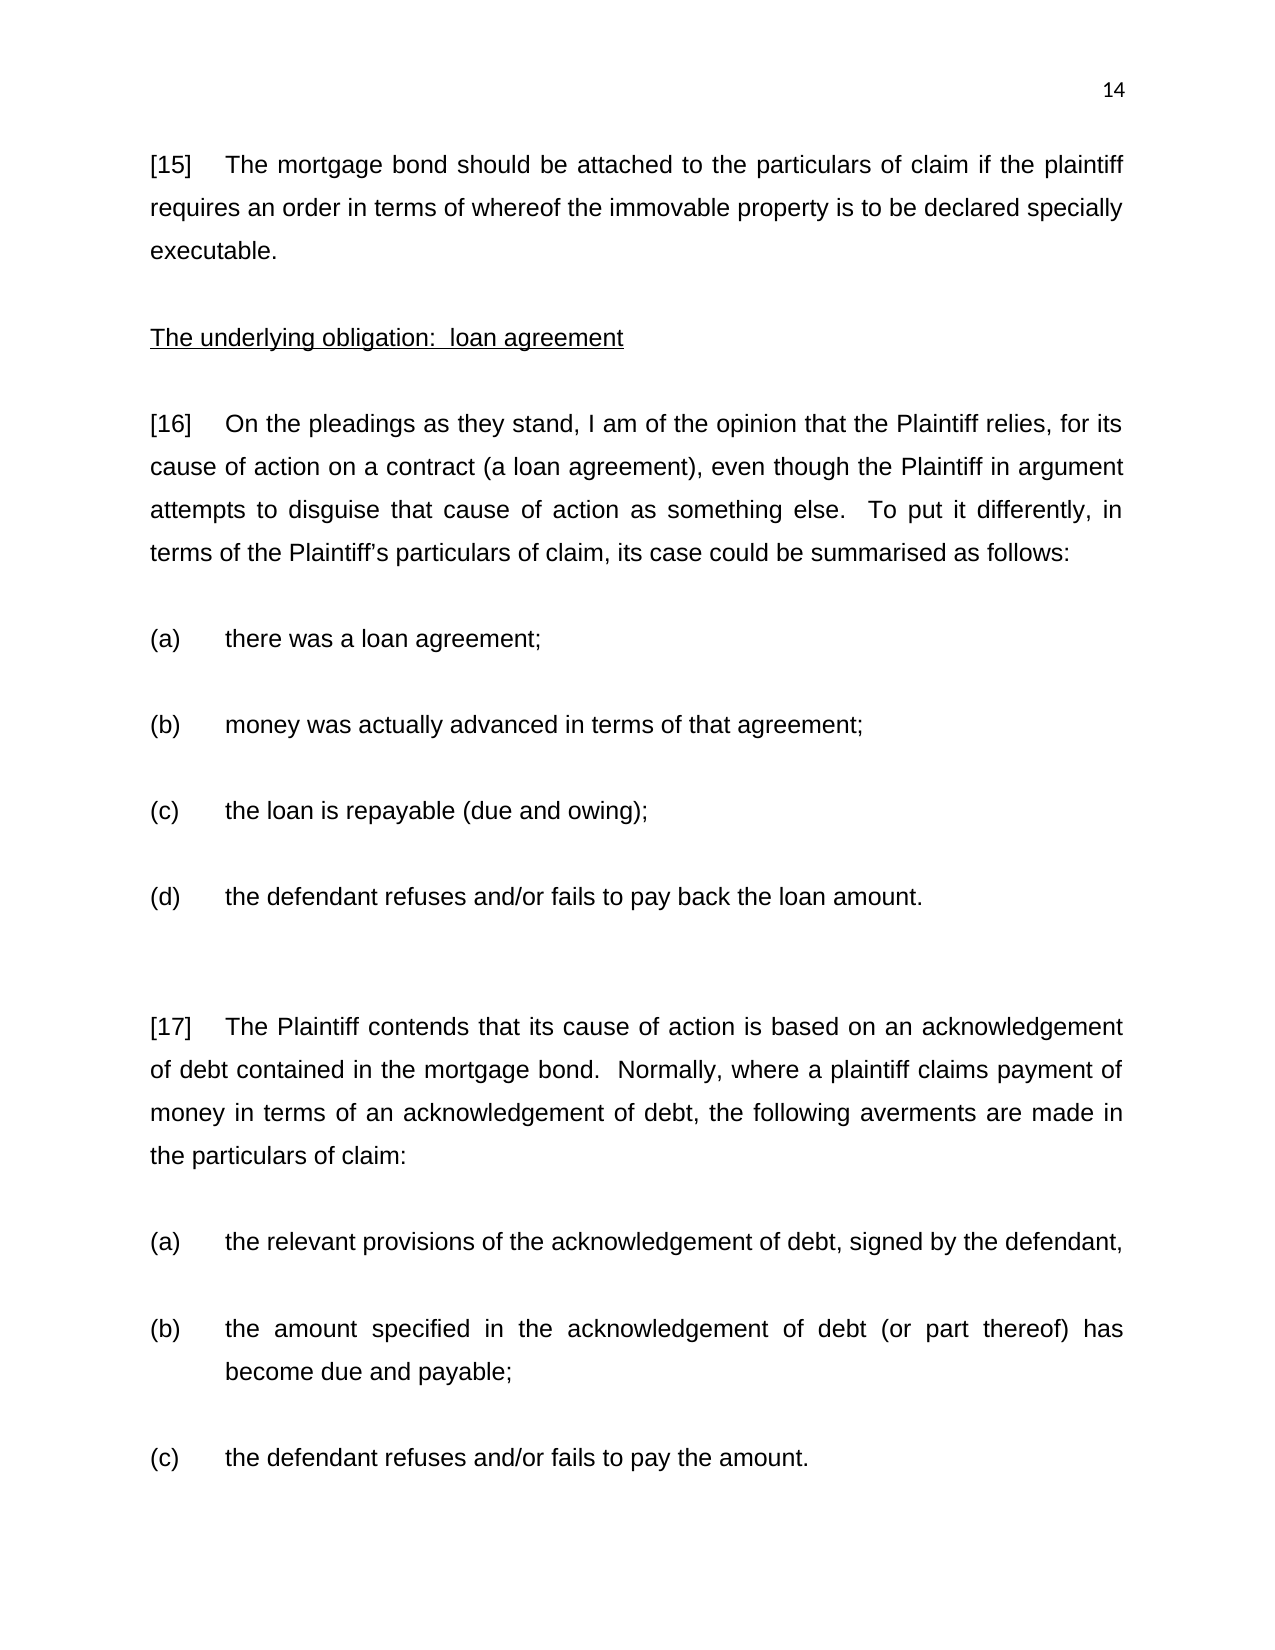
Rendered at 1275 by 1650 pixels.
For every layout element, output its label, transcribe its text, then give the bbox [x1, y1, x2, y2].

text The underlying obligation: loan agreement [150, 322, 1125, 351]
list the relevant provisions of the acknowledgement of debt, signed by the defendant, [150, 1227, 1125, 1256]
text [17] The Plaintiff contends that its cause of action is based on an acknowledgement of debt contained in the mortgage bond. Normally, where a plaintiff claims payment of money in terms of an acknowledgement of debt, the following averments are made in the particulars of claim: [150, 1012, 1125, 1170]
list the defendant refuses and/or fails to pay back the loan amount. [150, 882, 1125, 911]
list the loan is repayable (due and owing); [150, 796, 1125, 825]
list money was actually advanced in terms of that agreement; [150, 710, 1125, 739]
list the defendant refuses and/or fails to pay the amount. [150, 1443, 1125, 1472]
list the amount specified in the acknowledgement of debt (or part thereof) has become due and payable; [150, 1314, 1125, 1386]
list there was a loan agreement; [150, 624, 1125, 653]
text [15] The mortgage bond should be attached to the particulars of claim if the plaintiff requires an order in terms of whereof the immovable property is to be declared specially executable. [150, 150, 1125, 265]
text [16] On the pleadings as they stand, I am of the opinion that the Plaintiff relies, for its cause of action on a contract (a loan agreement), even though the Plaintiff in argument attempts to disguise that cause of action as something else. To put it differently, in terms of the Plaintiff’s particulars of claim, its case could be summarised as follows: [150, 409, 1125, 567]
